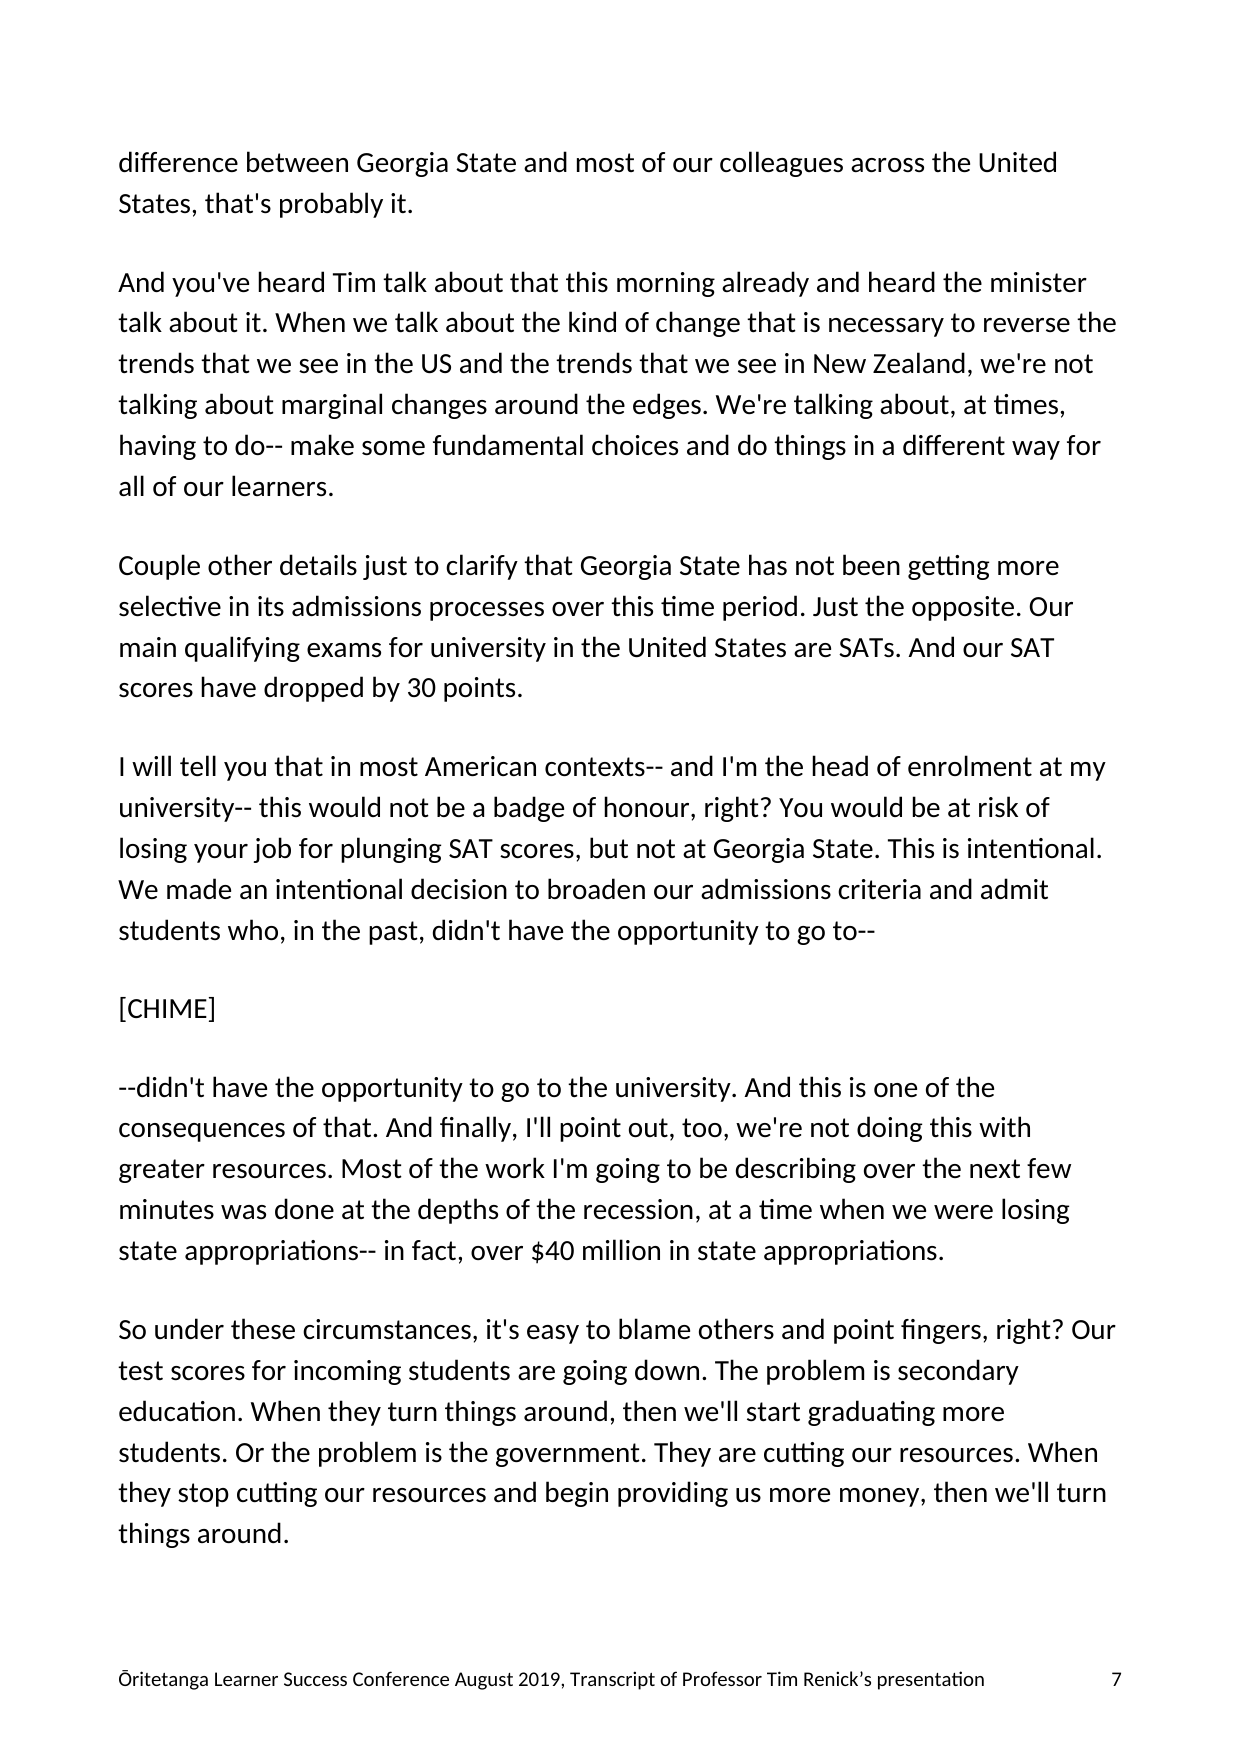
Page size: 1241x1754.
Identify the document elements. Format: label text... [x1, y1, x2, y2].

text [118, 144, 1122, 221]
text I will tell you that in most American contexts-- and I'm the head of enrolment at my university-- this would not be a badge of honour, right? You would be at risk of losing your job for plunging SAT scores, but not at Georgia State. This is intentional. We made an intentional decision to broaden our admissions criteria and admit students who, in the past, didn't have the opportunity to go to-- [118, 748, 1122, 947]
text And you've heard Tim talk about that this morning already and heard the minister talk about it. When we talk about the kind of change that is necessary to reverse the trends that we see in the US and the trends that we see in New Zealand, we're not talking about marginal changes around the edges. We're talking about, at times, having to do-- make some fundamental choices and do things in a different way for all of our learners. [118, 264, 1122, 504]
text So under these circumstances, it's easy to blame others and point fingers, right? Our test scores for incoming students are going down. The problem is secondary education. When they turn things around, then we'll start graduating more students. Or the problem is the government. They are cutting our resources. When they stop cutting our resources and begin providing us more money, then we'll turn things around. [118, 1311, 1122, 1551]
text [CHIME] [118, 990, 1122, 1026]
text Couple other details just to clarify that Georgia State has not been getting more selective in its admissions processes over this time period. Just the opposite. Our main qualifying exams for university in the United States are SATs. And our SAT scores have dropped by 30 points. [118, 547, 1122, 705]
text --didn't have the opportunity to go to the university. And this is one of the consequences of that. And finally, I'll point out, too, we're not doing this with greater resources. Most of the work I'm going to be describing over the next few minutes was done at the depths of the recession, at a time when we were losing state appropriations-- in fact, over $40 million in state appropriations. [118, 1069, 1122, 1268]
